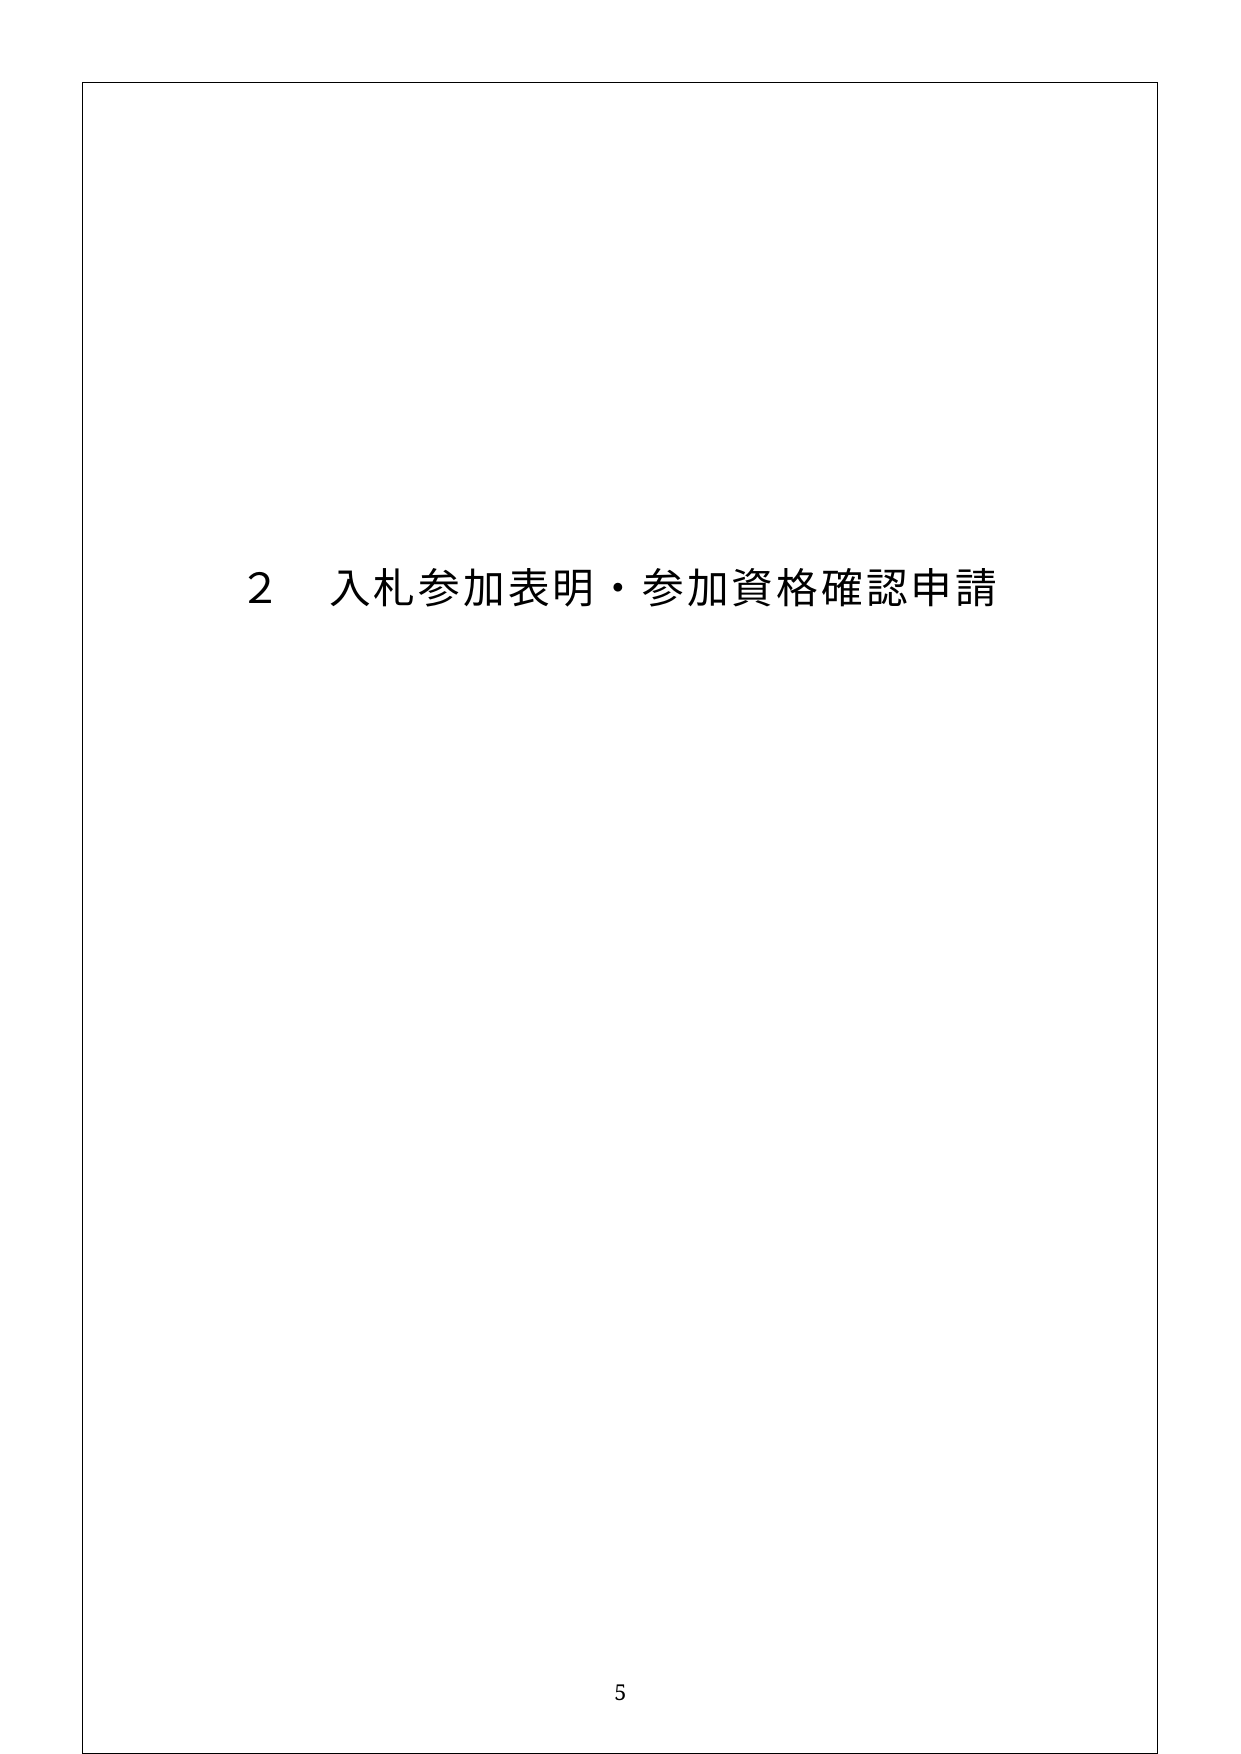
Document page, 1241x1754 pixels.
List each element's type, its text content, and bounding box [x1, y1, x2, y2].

text ２ 入札参加表明・参加資格確認申請 [150, 549, 1090, 622]
